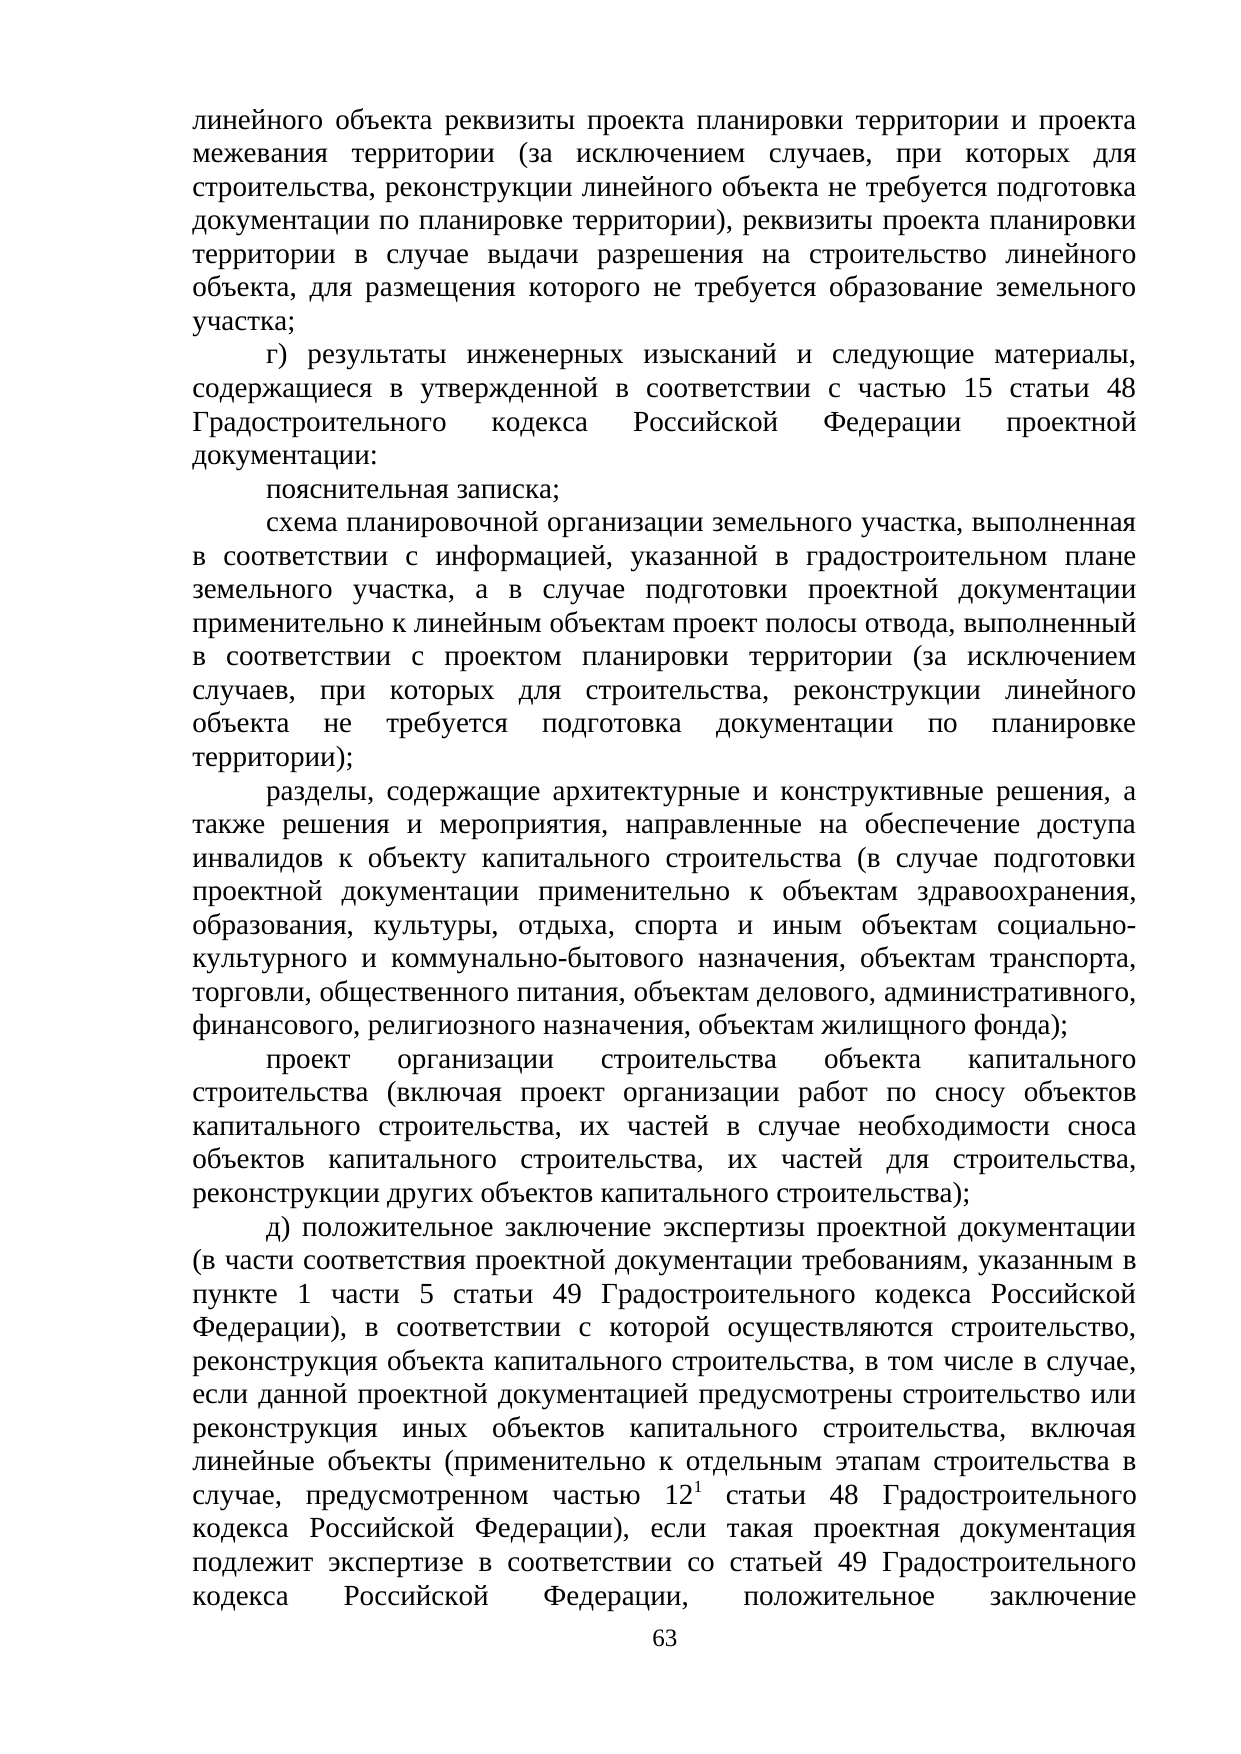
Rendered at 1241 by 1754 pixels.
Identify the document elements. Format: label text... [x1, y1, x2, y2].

text схема планировочной организации земельного участка, выполненная в соответствии с информацией, указанной в градостроительном плане земельного участка, а в случае подготовки проектной документации применительно к линейным объектам проект полосы отвода, выполненный в соответствии с проектом планировки территории (за исключением случаев, при которых для строительства, реконструкции линейного объекта не требуется подготовка документации по планировке территории); [192, 504, 1137, 773]
text проект организации строительства объекта капитального строительства (включая проект организации работ по сносу объектов капитального строительства, их частей в случае необходимости сноса объектов капитального строительства, их частей для строительства, реконструкции других объектов капитального строительства); [192, 1041, 1137, 1209]
text пояснительная записка; [192, 471, 1137, 504]
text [192, 1209, 1137, 1611]
text г) результаты инженерных изысканий и следующие материалы, содержащиеся в утвержденной в соответствии с частью 15 статьи 48 Градостроительного кодекса Российской Федерации проектной документации: [192, 337, 1137, 471]
text разделы, содержащие архитектурные и конструктивные решения, а также решения и мероприятия, направленные на обеспечение доступа инвалидов к объекту капитального строительства (в случае подготовки проектной документации применительно к объектам здравоохранения, образования, культуры, отдыха, спорта и иным объектам социально-культурного и коммунально-бытового назначения, объектам транспорта, торговли, общественного питания, объектам делового, административного, финансового, религиозного назначения, объектам жилищного фонда); [192, 773, 1137, 1041]
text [192, 102, 1137, 337]
